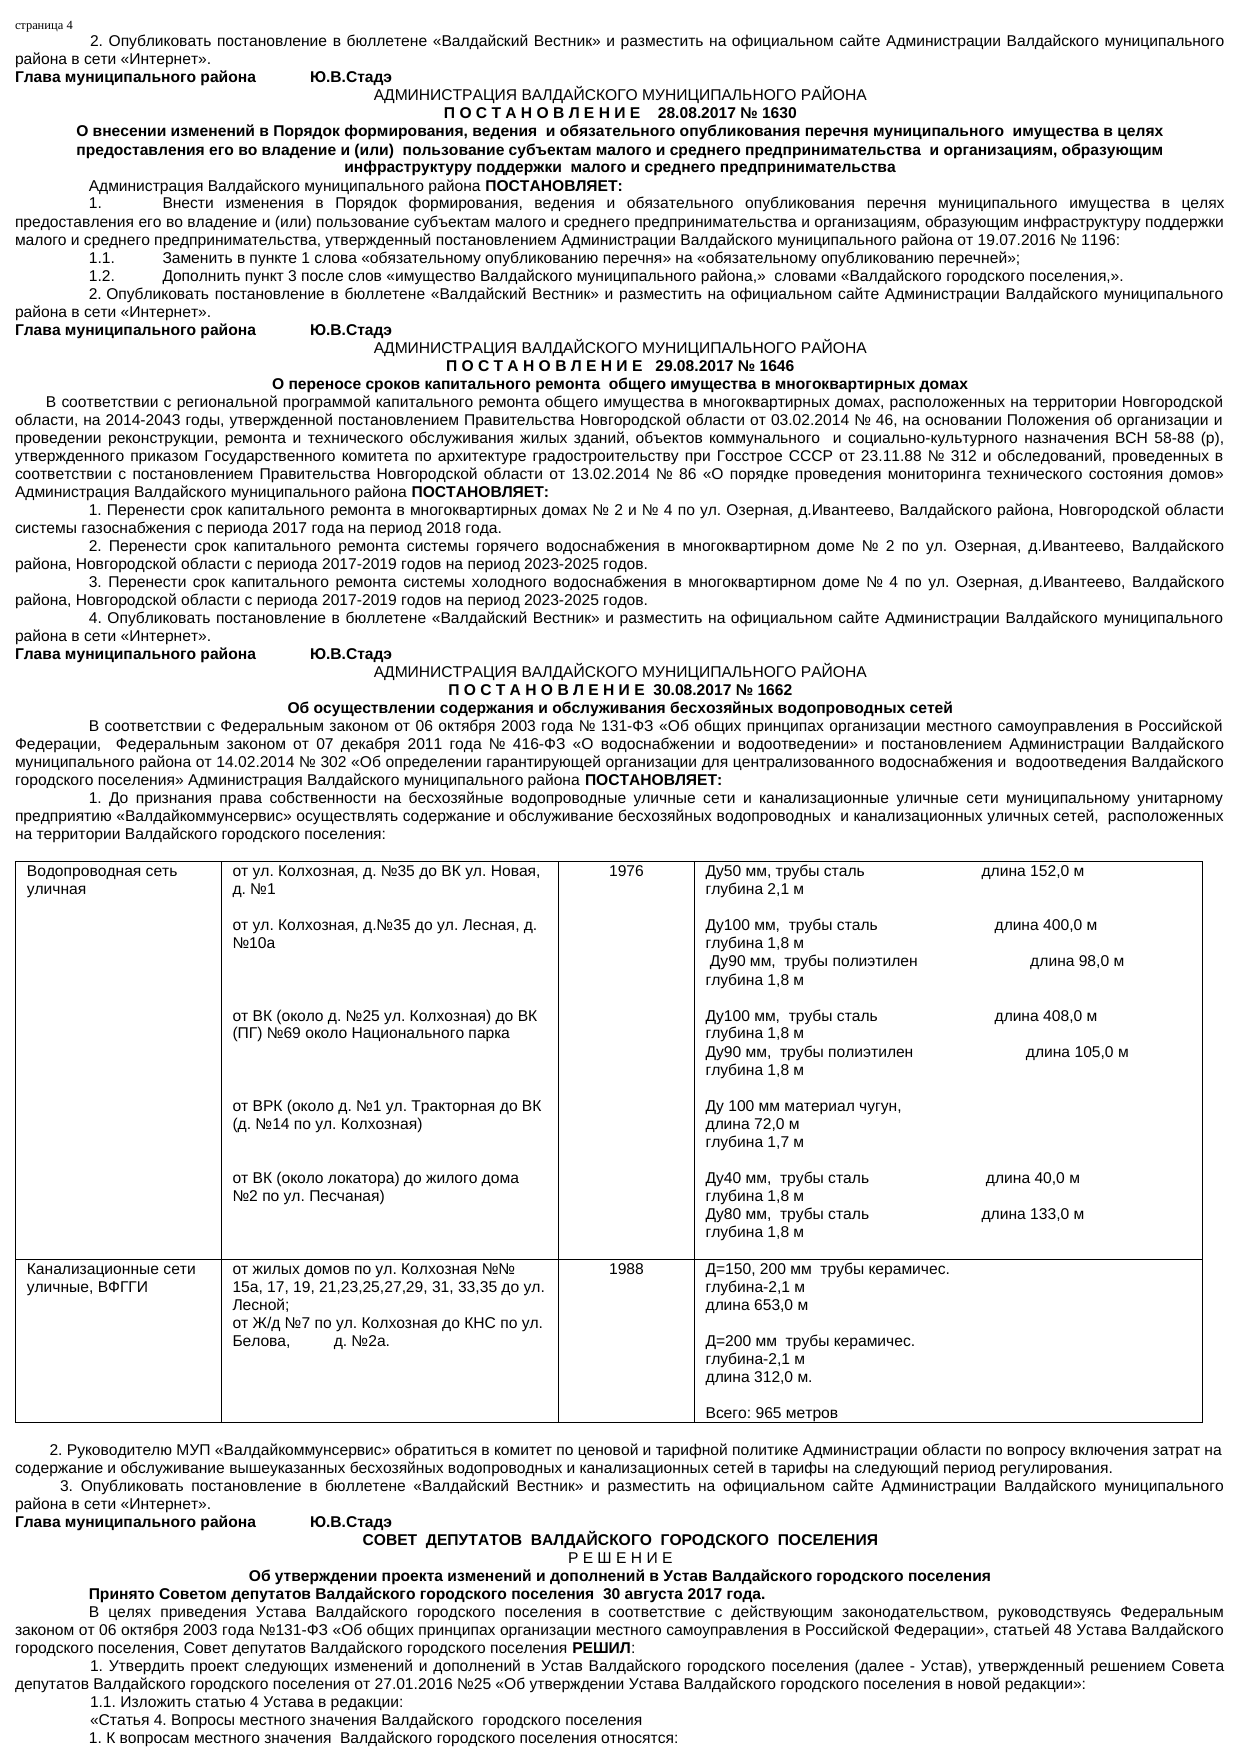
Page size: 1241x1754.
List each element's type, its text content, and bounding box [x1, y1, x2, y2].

text 2. Перенести срок капитального ремонта системы горячего водоснабжения в многоквартирном доме № 2 по ул. Озерная, д.Ивантеево, Валдайского района, Новгородской области с периода 2017-2019 годов на период 2023-2025 годов. [15, 537, 1226, 573]
text 1. До признания права собственности на бесхозяйные водопроводные уличные сети и канализационные уличные сети муниципальному унитарному предприятию «Валдайкоммунсервис» осуществлять содержание и обслуживание бесхозяйных водопроводных и канализационных уличных сетей, расположенных на территории Валдайского городского поселения: [15, 789, 1226, 843]
table_cell Д=150, трубы керамичес. глубина- длина Д=200 мм трубы керамичес. глубина- длина . Всего: [695, 1260, 1202, 1422]
text 3. Опубликовать постановление в бюллетене «Валдайский Вестник» и разместить на официальном сайте Администрации Валдайского муниципального района в сети «Интернет». [15, 1477, 1226, 1513]
table_cell от жилых домов по ул. Колхозная №№ 15а, 17, 19, 21,23,25,27,29, 31, 33,35 до ул. Лесной; от Ж/д №7 по ул. Колхозная до КНС по ул. Белова, д. №2а. [222, 1260, 558, 1422]
subtitle АДМИНИСТРАЦИЯ ВАЛДАЙСКОГО МУНИЦИПАЛЬНОГО РАЙОНА [15, 338, 1226, 356]
text Глава муниципального района Ю.В.Стадэ [15, 1513, 1226, 1531]
table_header от ул. Колхозная, д. №35 до ВК ул. Новая, д. №1 от ул. Колхозная, д.№35 до ул. Лесная, д. №10а от ВК (около д. №25 ул. Колхозная) до ВК (ПГ) №69 около Национального парка от ВРК (около д. №1 ул. Тракторная до ВК (д. №14 по ул. Колхозная) от ВК (около локатора) до жилого дома №2 по ул. Песчаная) [222, 862, 558, 1258]
text 4. Опубликовать постановление в бюллетене «Валдайский Вестник» и разместить на официальном сайте Администрации Валдайского муниципального района в сети «Интернет». [15, 609, 1226, 645]
text О внесении изменений в Порядок формирования, ведения и обязательного опубликования перечня муниципального имущества в целях предоставления его во владение и (или) пользование субъектам малого и среднего предпринимательства и организациям, образующим инфраструктуру поддержки малого и среднего предпринимательства [15, 122, 1226, 176]
table_cell 1988 [559, 1260, 694, 1422]
subtitle АДМИНИСТРАЦИЯ ВАЛДАЙСКОГО МУНИЦИПАЛЬНОГО РАЙОНА [15, 86, 1226, 104]
text Р Е Ш Е Н И Е [15, 1549, 1226, 1567]
table_header 1976 [559, 862, 694, 1258]
text 2. Опубликовать постановление в бюллетене «Валдайский Вестник» и разместить на официальном сайте Администрации Валдайского муниципального района в сети «Интернет». [15, 284, 1226, 320]
text В целях приведения Устава Валдайского городского поселения в соответствие с действующим законодательством, руководствуясь Федеральным законом от 06 октября 2003 года №131-ФЗ «Об общих принципах организации местного самоуправления в Российской Федерации», статьей 48 Устава Валдайского городского поселения, Совет депутатов Валдайского городского поселения РЕШИЛ: [15, 1603, 1226, 1657]
text В соответствии с Федеральным законом от 06 октября 2003 года № 131-ФЗ «Об общих принципах организации местного самоуправления в Российской Федерации, Федеральным законом от 07 декабря 2011 года № 416-ФЗ «О водоснабжении и водоотведении» и постановлением Администрации Валдайского муниципального района от 14.02.2014 № 302 «Об определении гарантирующей организации для централизованного водоснабжения и водоотведения Валдайского городского поселения» Администрация Валдайского муниципального района ПОСТАНОВЛЯЕТ: [15, 717, 1226, 789]
text 1. Утвердить проект следующих изменений и дополнений в Устав Валдайского городского поселения (далее - Устав), утвержденный решением Совета депутатов Валдайского городского поселения от 27.01.2016 №25 «Об утверждении Устава Валдайского городского поселения в новой редакции»: [15, 1657, 1226, 1693]
text Администрация Валдайского муниципального района ПОСТАНОВЛЯЕТ: [15, 176, 1226, 194]
text Глава муниципального района Ю.В.Стадэ [15, 645, 1226, 663]
table_header Водопроводная сеть уличная [16, 862, 221, 1258]
subtitle П О С Т А Н О В Л Е Н И Е 29.08.2017 № 1646 [15, 356, 1226, 374]
text СОВЕТ ДЕПУТАТОВ ВАЛДАЙСКОГО ГОРОДСКОГО ПОСЕЛЕНИЯ [15, 1531, 1226, 1549]
text 2. Руководителю МУП «Валдайкоммунсервис» обратиться в комитет по ценовой и тарифной политике Администрации области по вопросу включения затрат на содержание и обслуживание вышеуказанных бесхозяйных водопроводных и канализационных сетей в тарифы на следующий период регулирования. [15, 1441, 1226, 1477]
text Об осуществлении содержания и обслуживания бесхозяйных водопроводных сетей [15, 699, 1226, 717]
list Заменить в пункте 1 слова «обязательному опубликованию перечня» на «обязательному опубликованию перечней»; [15, 248, 1226, 266]
text В соответствии с региональной программой капитального ремонта общего имущества в многоквартирных домах, расположенных на территории Новгородской области, на 2014-2043 годы, утвержденной постановлением Правительства Новгородской области от 03.02.2014 № 46, на основании Положения об организации и проведении реконструкции, ремонта и технического обслуживания жилых зданий, объектов коммунального и социально-культурного назначения ВСН 58-88 (р), утвержденного приказом Государственного комитета по архитектуре градостроительству при Госстрое СССР от 23.11.88 № 312 и обследований, проведенных в соответствии с постановлением Правительства Новгородской области от 13.02.2014 № 86 «О порядке проведения мониторинга технического состояния домов» Администрация Валдайского муниципального района ПОСТАНОВЛЯЕТ: [15, 392, 1226, 501]
subtitle П О С Т А Н О В Л Е Н И Е 30.08.2017 № 1662 [15, 681, 1226, 699]
text Глава муниципального района Ю.В.Стадэ [15, 320, 1226, 338]
title Об утверждении проекта изменений и дополнений в Устав Валдайского городского поселения [15, 1567, 1226, 1585]
table_cell Канализационные сети уличные, ВФГГИ [16, 1260, 221, 1422]
subtitle АДМИНИСТРАЦИЯ ВАЛДАЙСКОГО МУНИЦИПАЛЬНОГО РАЙОНА [15, 663, 1226, 681]
text 1. Перенести срок капитального ремонта в многоквартирных домах № 2 и № 4 по ул. Озерная, д.Ивантеево, Валдайского района, Новгородской области системы газоснабжения с периода 2017 года на период 2018 года. [15, 501, 1226, 537]
text О переносе сроков капитального ремонта общего имущества в многоквартирных домах [15, 374, 1226, 392]
text 2. Опубликовать постановление в бюллетене «Валдайский Вестник» и разместить на официальном сайте Администрации Валдайского муниципального района в сети «Интернет». [15, 32, 1226, 68]
table_header Ду50 мм, трубы сталь длина глубина Ду100 мм, трубы сталь длина глубина Ду90 мм, трубы полиэтилен длина глубина Ду100 мм, трубы сталь длина глубина Ду90 мм, трубы полиэтилен длина глубина Ду материал чугун, длина глубина Ду40 мм, трубы сталь длина глубина Ду80 мм, трубы сталь длина глубина [695, 862, 1202, 1258]
text 3. Перенести срок капитального ремонта системы холодного водоснабжения в многоквартирном доме № 4 по ул. Озерная, д.Ивантеево, Валдайского района, Новгородской области с периода 2017-2019 годов на период 2023-2025 годов. [15, 573, 1226, 609]
text Глава муниципального района Ю.В.Стадэ [15, 68, 1226, 86]
subtitle «Статья 4. Вопросы местного значения Валдайского городского поселения [15, 1711, 1226, 1729]
subtitle П О С Т А Н О В Л Е Н И Е 28.08.2017 № 1630 [15, 104, 1226, 122]
text 1.1. Изложить статью 4 Устава в редакции: [15, 1693, 1226, 1711]
text 1. К вопросам местного значения Валдайского городского поселения относятся: [15, 1729, 1226, 1747]
text Принято Советом депутатов Валдайского городского поселения 30 августа 2017 года. [15, 1585, 1226, 1603]
list Внести изменения в Порядок формирования, ведения и обязательного опубликования перечня муниципального имущества в целях предоставления его во владение и (или) пользование субъектам малого и среднего предпринимательства и организациям, образующим инфраструктуру поддержки малого и среднего предпринимательства, утвержденный постановлением Администрации Валдайского муниципального района от 19.07.2016 № 1196: [15, 194, 1226, 248]
list Дополнить пункт 3 после слов «имущество Валдайского муниципального района,» словами «Валдайского городского поселения,». [15, 266, 1226, 284]
